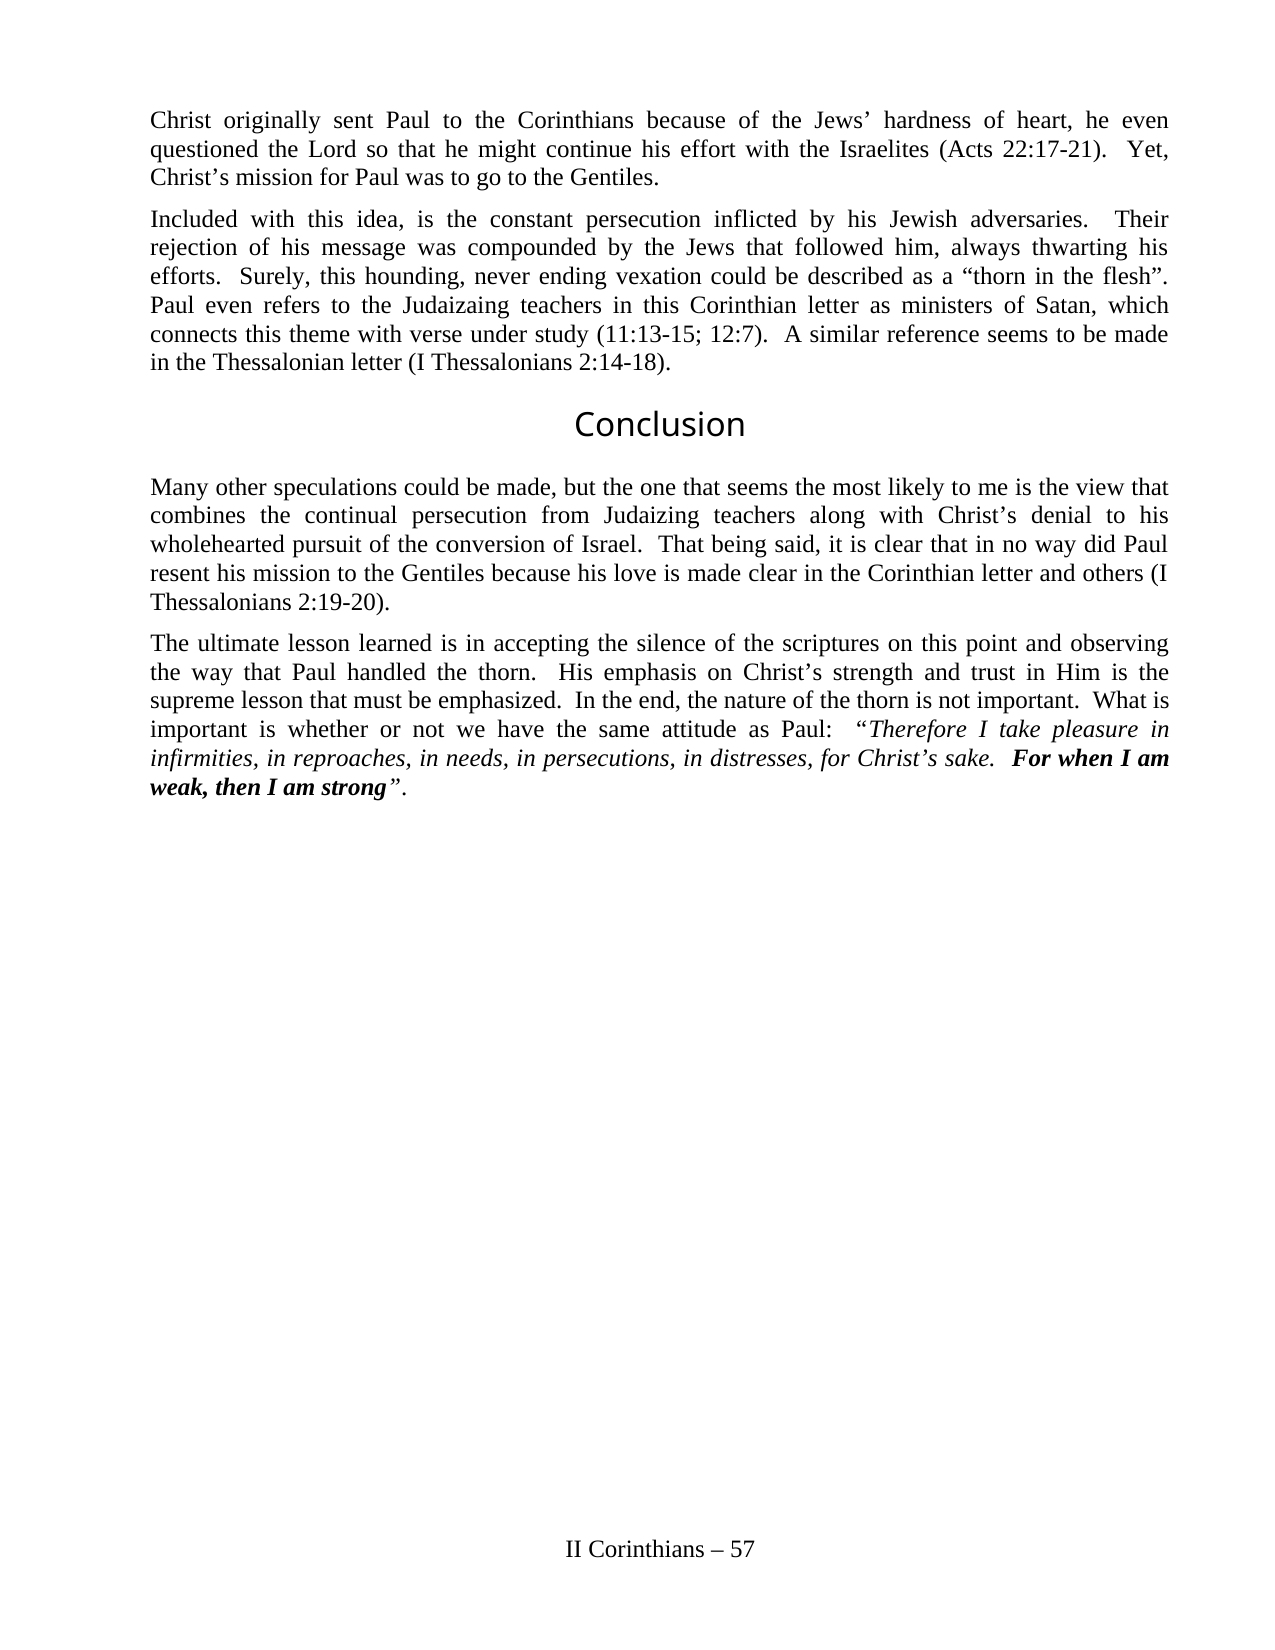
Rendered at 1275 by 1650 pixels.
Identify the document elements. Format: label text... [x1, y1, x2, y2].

text The ultimate lesson learned is in accepting the silence of the scriptures on this point and observing the way that Paul handled the thorn. His emphasis on Christ’s strength and trust in Him is the supreme lesson that must be emphasized. In the end, the nature of the thorn is not important. What is important is whether or not we have the same attitude as Paul: “Therefore I take pleasure in infirmities, in reproaches, in needs, in persecutions, in distresses, for Christ’s sake. For when I am weak, then I am strong”. [150, 628, 1170, 800]
text Many other speculations could be made, but the one that seems the most likely to me is the view that combines the continual persecution from Judaizing teachers along with Christ’s denial to his wholehearted pursuit of the conversion of Israel. That being said, it is clear that in no way did Paul resent his mission to the Gentiles because his love is made clear in the Corinthian letter and others (I Thessalonians 2:19-20). [150, 472, 1170, 615]
subtitle Conclusion [150, 401, 1170, 447]
text Included with this idea, is the constant persecution inflicted by his Jewish adversaries. Their rejection of his message was compounded by the Jews that followed him, always thwarting his efforts. Surely, this hounding, never ending vexation could be described as a “thorn in the flesh”. Paul even refers to the Judaizaing teachers in this Corinthian letter as ministers of Satan, which connects this theme with verse under study (11:13-15; 12:7). A similar reference seems to be made in the Thessalonian letter (I Thessalonians 2:14-18). [150, 204, 1170, 376]
